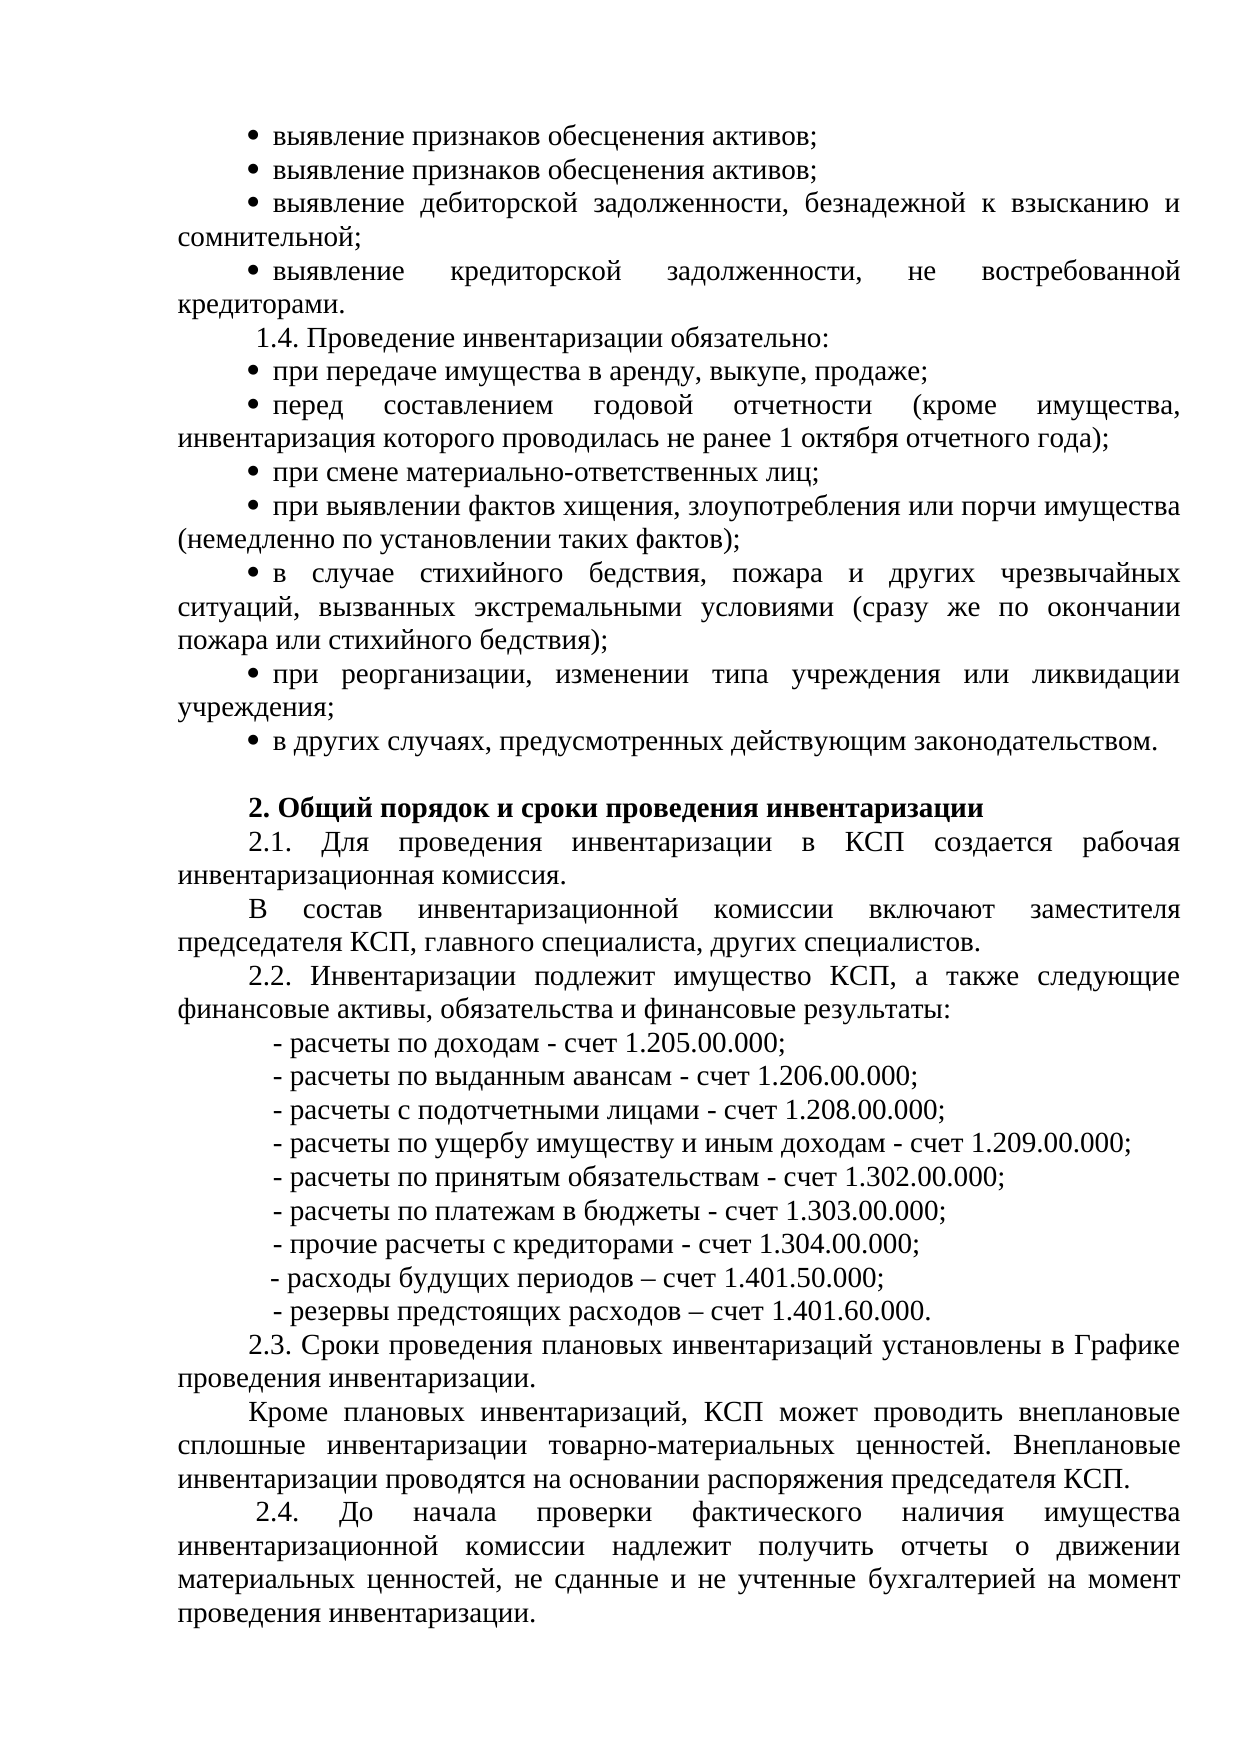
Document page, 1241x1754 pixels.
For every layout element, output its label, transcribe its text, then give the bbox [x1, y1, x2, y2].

text - прочие расчеты с кредиторами - счет 1.304.00.000; [177, 1226, 1181, 1260]
list при передаче имущества в аренду, выкупе, продаже; [177, 353, 1181, 387]
list перед составлением годовой отчетности (кроме имущества, инвентаризация которого проводилась не ранее 1 октября отчетного года); [177, 387, 1181, 454]
list в случае стихийного бедствия, пожара и других чрезвычайных ситуаций, вызванных экстремальными условиями (сразу же по окончании пожара или стихийного бедствия); [177, 555, 1181, 656]
list выявление признаков обесценения активов; [177, 118, 1181, 152]
list при выявлении фактов хищения, злоупотребления или порчи имущества (немедленно по установлении таких фактов); [177, 488, 1181, 555]
text - резервы предстоящих расходов – счет 1.401.60.000. [177, 1293, 1181, 1327]
list при смене материально-ответственных лиц; [177, 454, 1181, 488]
text - расходы будущих периодов – счет 1.401.50.000; [177, 1260, 1181, 1293]
list в других случаях, предусмотренных действующим законодательством. [177, 723, 1181, 757]
list при реорганизации, изменении типа учреждения или ликвидации учреждения; [177, 656, 1181, 723]
text - расчеты с подотчетными лицами - счет 1.208.00.000; [177, 1092, 1181, 1126]
list выявление признаков обесценения активов; [177, 152, 1181, 185]
text В состав инвентаризационной комиссии включают заместителя председателя КСП, главного специалиста, других специалистов. [177, 891, 1181, 958]
text 2.1. Для проведения инвентаризации в КСП создается рабочая инвентаризационная комиссия. [177, 824, 1181, 891]
text - расчеты по платежам в бюджеты - счет 1.303.00.000; [177, 1193, 1181, 1226]
text 2. Общий порядок и сроки проведения инвентаризации [177, 790, 1181, 824]
text 2.4. До начала проверки фактического наличия имущества инвентаризационной комиссии надлежит получить отчеты о движении материальных ценностей, не сданные и не учтенные бухгалтерией на момент проведения инвентаризации. [177, 1494, 1181, 1629]
text - расчеты по ущербу имуществу и иным доходам - счет 1.209.00.000; [177, 1126, 1181, 1159]
text 2.3. Сроки проведения плановых инвентаризаций установлены в Графике проведения инвентаризации. [177, 1327, 1181, 1394]
text Кроме плановых инвентаризаций, КСП может проводить внеплановые сплошные инвентаризации товарно-материальных ценностей. Внеплановые инвентаризации проводятся на основании распоряжения председателя КСП. [177, 1394, 1181, 1494]
text 1.4. Проведение инвентаризации обязательно: [177, 320, 1181, 353]
text - расчеты по принятым обязательствам - счет 1.302.00.000; [177, 1159, 1181, 1193]
text 2.2. Инвентаризации подлежит имущество КСП, а также следующие финансовые активы, обязательства и финансовые результаты: [177, 958, 1181, 1025]
list выявление дебиторской задолженности, безнадежной к взысканию и сомнительной; [177, 185, 1181, 253]
text - расчеты по выданным авансам - счет 1.206.00.000; [177, 1058, 1181, 1092]
list выявление кредиторской задолженности, не востребованной кредиторами. [177, 253, 1181, 320]
text - расчеты по доходам - счет 1.205.00.000; [177, 1025, 1181, 1058]
